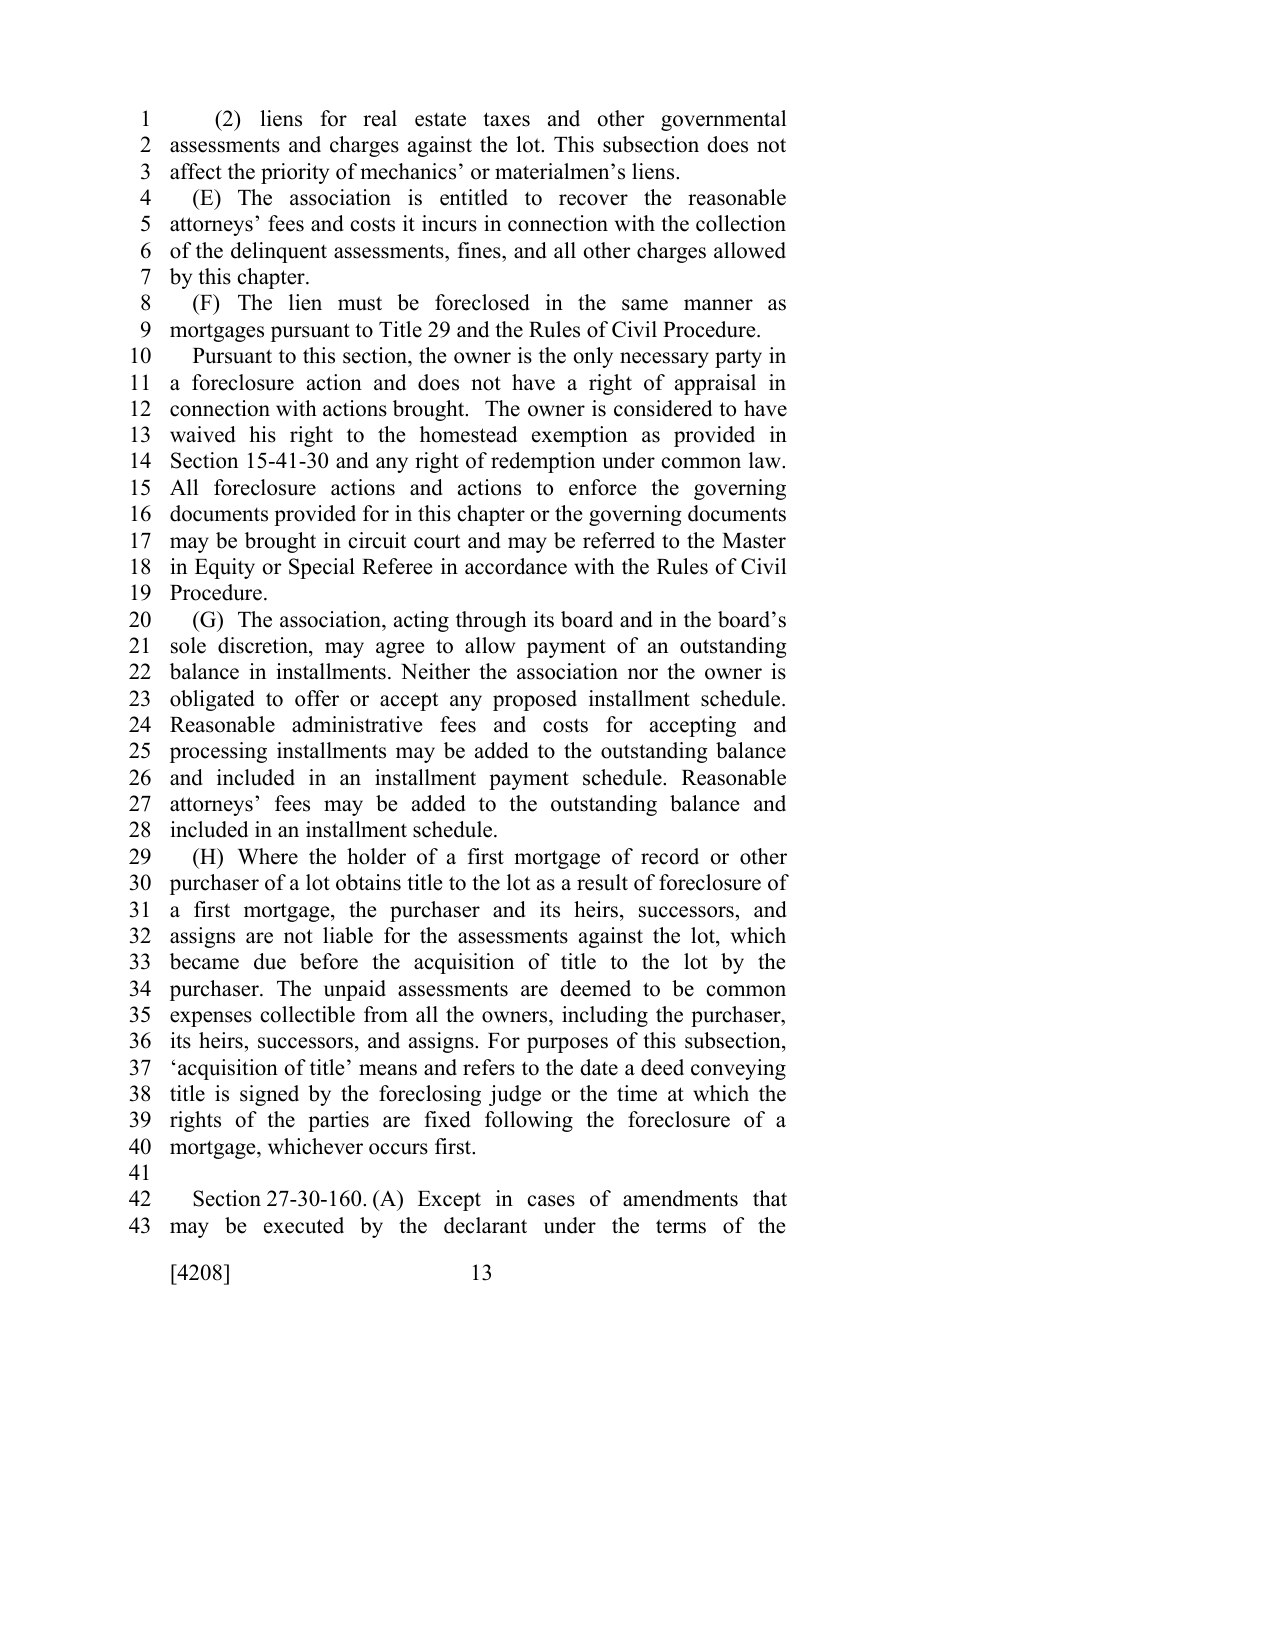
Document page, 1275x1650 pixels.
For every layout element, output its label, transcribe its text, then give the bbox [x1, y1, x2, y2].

text (2) liens for real estate taxes and other governmental assessments and charges against the lot. This subsection does not affect the priority of mechanics’ or materialmen’s liens. [169, 105, 787, 184]
text (E) The association is entitled to recover the reasonable attorneys’ fees and costs it incurs in connection with the collection of the delinquent assessments, fines, and all other charges allowed by this chapter. [169, 184, 787, 289]
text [169, 1186, 787, 1238]
text (G) The association, acting through its board and in the board’s sole discretion, may agree to allow payment of an outstanding balance in installments. Neither the association nor the owner is obligated to offer or accept any proposed installment schedule. Reasonable administrative fees and costs for accepting and processing installments may be added to the outstanding balance and included in an installment payment schedule. Reasonable attorneys’ fees may be added to the outstanding balance and included in an installment schedule. [169, 606, 787, 843]
text (H) Where the holder of a first mortgage of record or other purchaser of a lot obtains title to the lot as a result of foreclosure of a first mortgage, the purchaser and its heirs, successors, and assigns are not liable for the assessments against the lot, which became due before the acquisition of title to the lot by the purchaser. The unpaid assessments are deemed to be common expenses collectible from all the owners, including the purchaser, its heirs, successors, and assigns. For purposes of this subsection, ‘acquisition of title’ means and refers to the date a deed conveying title is signed by the foreclosing judge or the time at which the rights of the parties are fixed following the foreclosure of a mortgage, whichever occurs first. [169, 843, 787, 1159]
text (F) The lien must be foreclosed in the same manner as mortgages pursuant to Title 29 and the Rules of Civil Procedure. [169, 289, 787, 342]
text Pursuant to this section, the owner is the only necessary party in a foreclosure action and does not have a right of appraisal in connection with actions brought. The owner is considered to have waived his right to the homestead exemption as provided in Section 15-41-30 and any right of redemption under common law. All foreclosure actions and actions to enforce the governing documents provided for in this chapter or the governing documents may be brought in circuit court and may be referred to the Master in Equity or Special Referee in accordance with the Rules of Civil Procedure. [169, 342, 787, 606]
